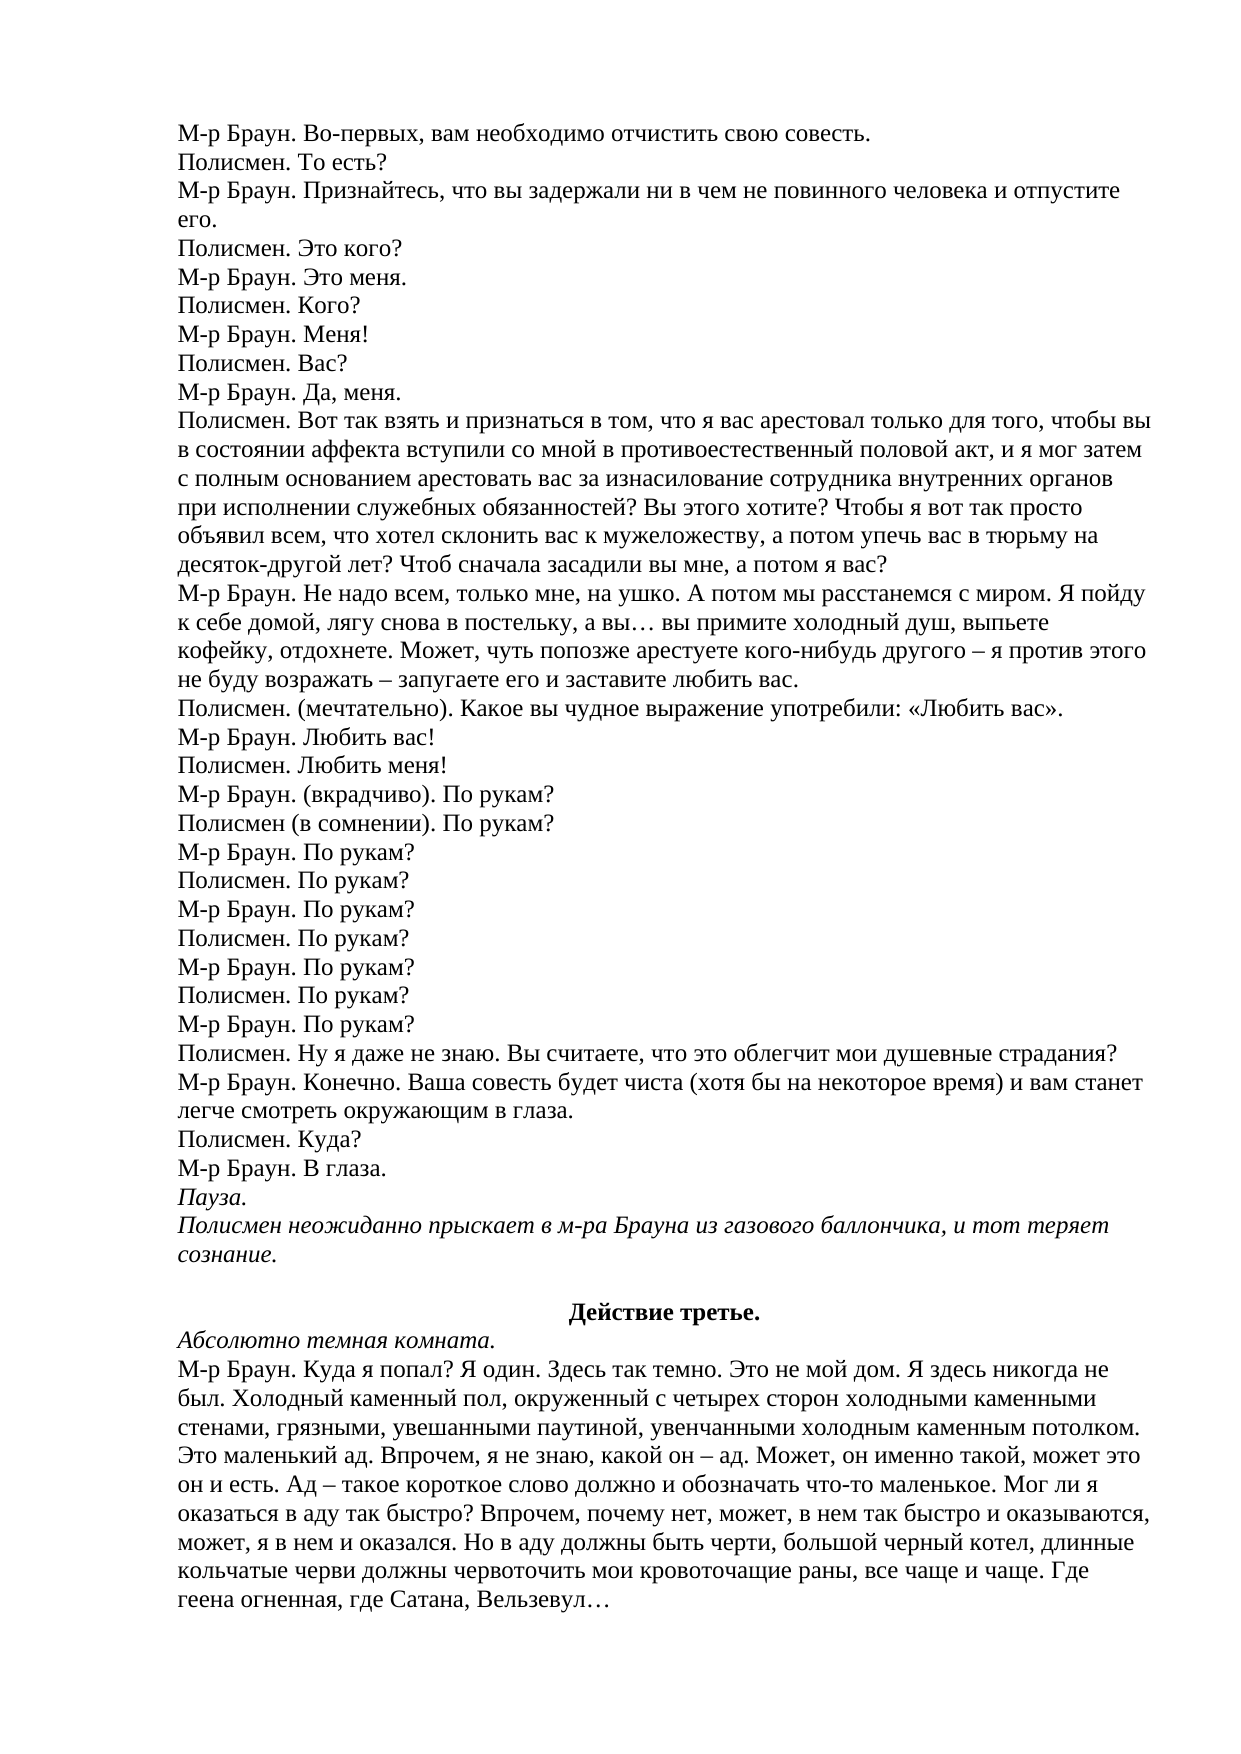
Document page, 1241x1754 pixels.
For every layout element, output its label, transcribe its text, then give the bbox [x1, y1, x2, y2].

text М-р Браун. Конечно. Ваша совесть будет чиста (хотя бы на некоторое время) и вам станет легче смотреть окружающим в глаза. [177, 1067, 1152, 1124]
text Полисмен. Куда? [177, 1124, 1152, 1153]
text М-р Браун. Признайтесь, что вы задержали ни в чем не повинного человека и отпустите его. [177, 176, 1152, 233]
text Полисмен. По рукам? [177, 866, 1152, 894]
text М-р Браун. Меня! [177, 319, 1152, 348]
text Полисмен. Любить меня! [177, 751, 1152, 779]
text М-р Браун. По рукам? [177, 1009, 1152, 1038]
text М-р Браун. По рукам? [177, 837, 1152, 866]
text Абсолютно темная комната. [177, 1326, 1152, 1354]
text Пауза. [177, 1182, 1152, 1211]
text М-р Браун. Во-первых, вам необходимо отчистить свою совесть. [177, 118, 1152, 147]
text Действие третье. [177, 1297, 1152, 1326]
text М-р Браун. Не надо всем, только мне, на ушко. А потом мы расстанемся с миром. Я пойду к себе домой, лягу снова в постельку, а вы… вы примите холодный душ, выпьете кофейку, отдохнете. Может, чуть попозже арестуете кого-нибудь другого – я против этого не буду возражать – запугаете его и заставите любить вас. [177, 578, 1152, 693]
text Полисмен (в сомнении). По рукам? [177, 808, 1152, 837]
text Полисмен. То есть? [177, 147, 1152, 176]
text М-р Браун. В глаза. [177, 1153, 1152, 1182]
text Полисмен неожиданно прыскает в м-ра Брауна из газового баллончика, и тот теряет сознание. [177, 1211, 1152, 1268]
text Полисмен. Это кого? [177, 233, 1152, 262]
text Полисмен. Вот так взять и признаться в том, что я вас арестовал только для того, чтобы вы в состоянии аффекта вступили со мной в противоестественный половой акт, и я мог затем с полным основанием арестовать вас за изнасилование сотрудника внутренних органов при исполнении служебных обязанностей? Вы этого хотите? Чтобы я вот так просто объявил всем, что хотел склонить вас к мужеложеству, а потом упечь вас в тюрьму на десяток-другой лет? Чтоб сначала засадили вы мне, а потом я вас? [177, 406, 1152, 578]
text Полисмен. Ну я даже не знаю. Вы считаете, что это облегчит мои душевные страдания? [177, 1038, 1152, 1067]
text М-р Браун. Да, меня. [177, 377, 1152, 406]
text Полисмен. По рукам? [177, 923, 1152, 952]
text Полисмен. Кого? [177, 291, 1152, 319]
text М-р Браун. Это меня. [177, 262, 1152, 291]
text Полисмен. Вас? [177, 348, 1152, 377]
text М-р Браун. (вкрадчиво). По рукам? [177, 779, 1152, 808]
text М-р Браун. По рукам? [177, 952, 1152, 981]
text М-р Браун. Куда я попал? Я один. Здесь так темно. Это не мой дом. Я здесь никогда не был. Холодный каменный пол, окруженный с четырех сторон холодными каменными стенами, грязными, увешанными паутиной, увенчанными холодным каменным потолком. Это маленький ад. Впрочем, я не знаю, какой он – ад. Может, он именно такой, может это он и есть. Ад – такое короткое слово должно и обозначать что-то маленькое. Мог ли я оказаться в аду так быстро? Впрочем, почему нет, может, в нем так быстро и оказываются, может, я в нем и оказался. Но в аду должны быть черти, большой черный котел, длинные кольчатые черви должны червоточить мои кровоточащие раны, все чаще и чаще. Где геена огненная, где Сатана, Вельзевул… [177, 1354, 1152, 1613]
text Полисмен. (мечтательно). Какое вы чудное выражение употребили: «Любить вас». [177, 693, 1152, 722]
text М-р Браун. По рукам? [177, 894, 1152, 923]
text Полисмен. По рукам? [177, 981, 1152, 1009]
text М-р Браун. Любить вас! [177, 722, 1152, 751]
